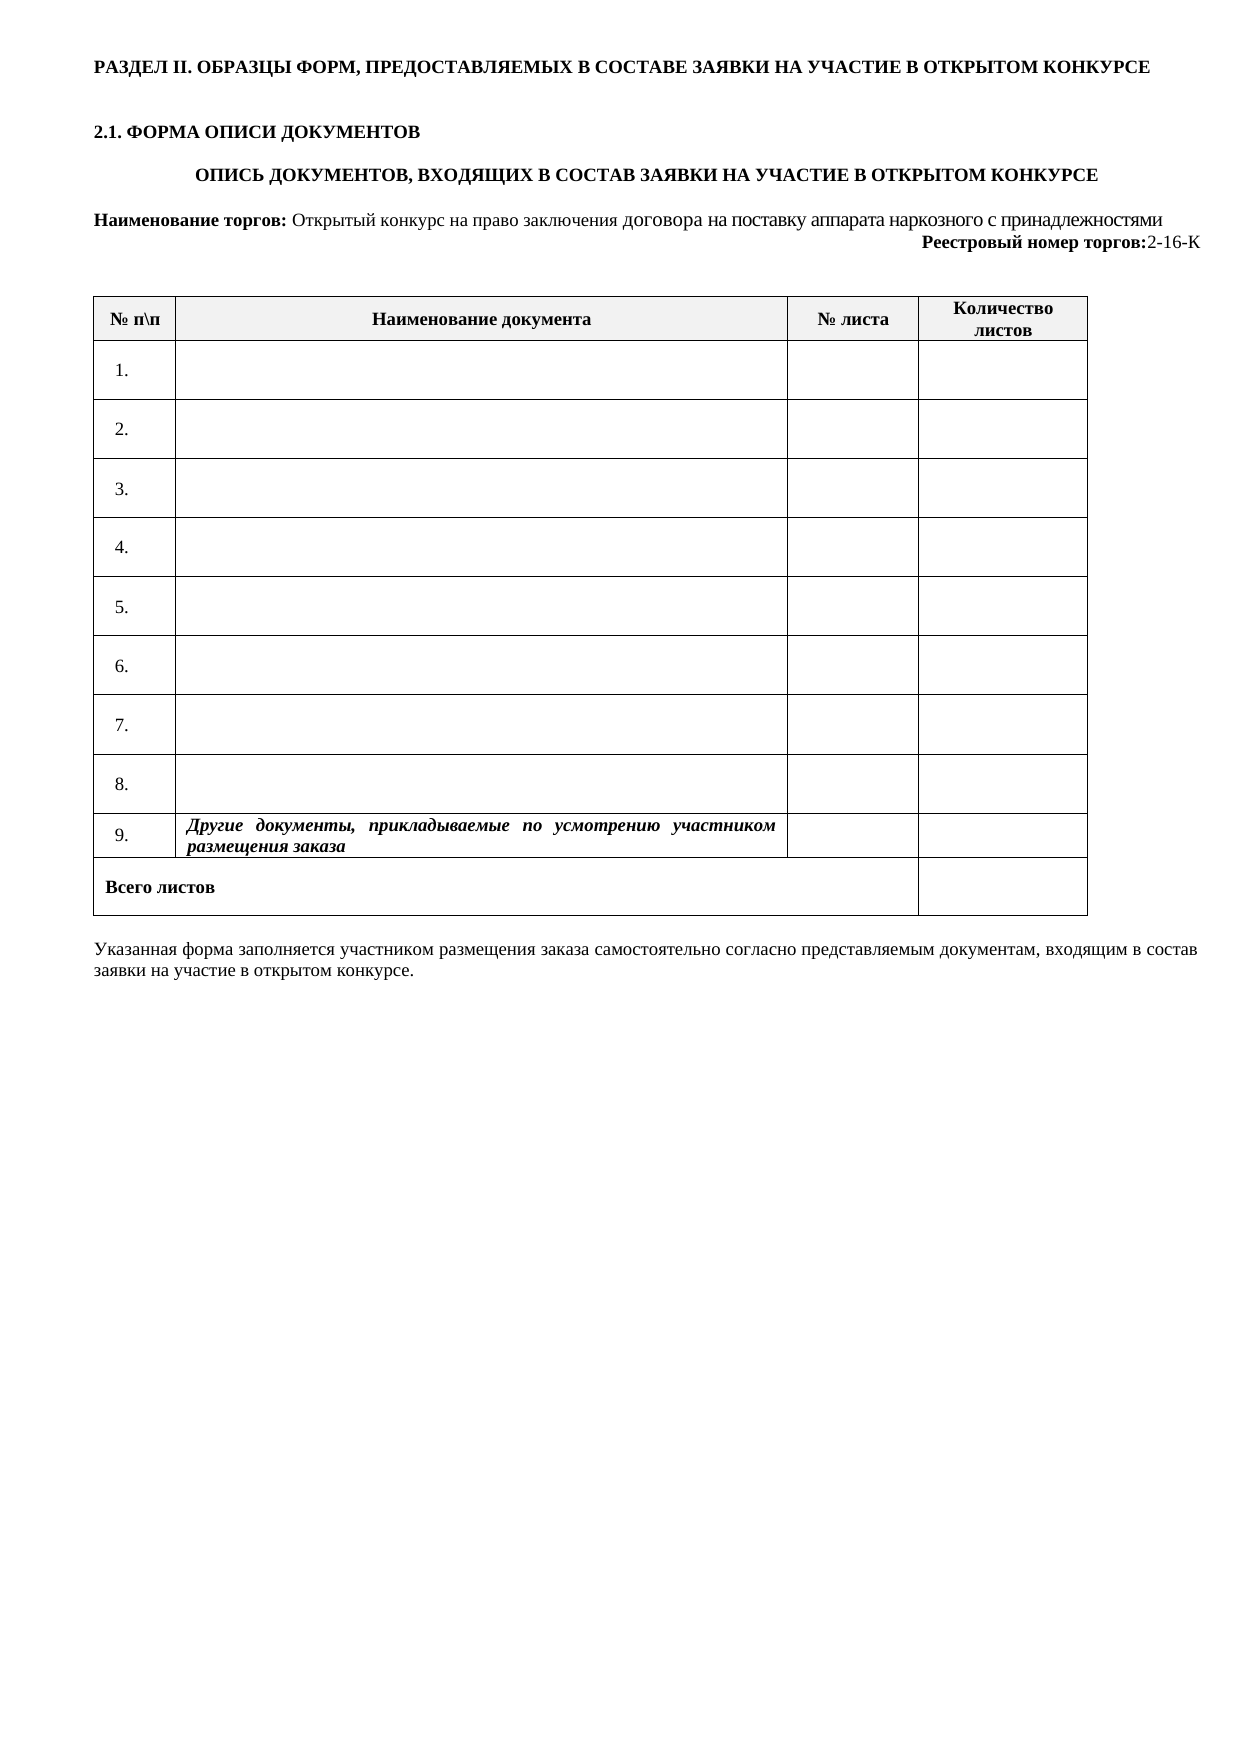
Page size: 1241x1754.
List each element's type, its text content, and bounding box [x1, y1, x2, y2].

table_cell [176, 695, 787, 753]
table_cell [176, 755, 787, 812]
text Указанная форма заполняется участником размещения заказа самостоятельно согласно представляемым документам, входящим в состав заявки на участие в открытом конкурсе. [94, 937, 1200, 981]
table_cell [919, 858, 1087, 915]
table_cell [919, 636, 1087, 694]
table_cell [788, 400, 918, 458]
table_cell Другие документы, прикладываемые по усмотрению участником размещения заказа [176, 814, 787, 857]
table_cell [176, 341, 787, 399]
text 2.1. ФОРМА ОПИСИ ДОКУМЕНТОВ [94, 121, 1200, 142]
table_cell [94, 400, 175, 458]
table_cell [919, 814, 1087, 857]
table_cell [94, 341, 175, 399]
table_cell [788, 814, 918, 857]
table_cell [94, 636, 175, 694]
table_cell [788, 577, 918, 635]
table_cell [919, 577, 1087, 635]
table_cell [788, 459, 918, 517]
text РАЗДЕЛ II. ОБРАЗЦЫ ФОРМ, ПРЕДОСТАВЛЯЕМЫХ В СОСТАВЕ ЗАЯВКИ НА УЧАСТИЕ В ОТКРЫТОМ КОНКУРСЕ [94, 56, 1200, 78]
table_cell [919, 459, 1087, 517]
table_cell [176, 400, 787, 458]
table_cell [788, 695, 918, 753]
table_header № листа [788, 297, 918, 340]
table_cell [788, 755, 918, 812]
table_cell [176, 459, 787, 517]
table_cell Всего листов [94, 858, 918, 915]
table_header Количество листов [919, 297, 1087, 340]
table_cell [788, 636, 918, 694]
table_header Наименование документа [176, 297, 787, 340]
table_cell [94, 695, 175, 753]
table_cell [94, 577, 175, 635]
table_cell [176, 577, 787, 635]
table_cell [919, 755, 1087, 812]
table_cell [919, 695, 1087, 753]
table_cell [788, 518, 918, 576]
table_cell [94, 755, 175, 812]
table_cell [919, 518, 1087, 576]
text Реестровый номер торгов:2-16-К [94, 231, 1200, 253]
text ОПИСЬ ДОКУМЕНТОВ, ВХОДЯЩИХ В СОСТАВ ЗАЯВКИ НА УЧАСТИЕ В ОТКРЫТОМ КОНКУРСЕ [94, 164, 1200, 186]
table_cell [919, 400, 1087, 458]
table_cell [919, 341, 1087, 399]
table_header № п\п [94, 297, 175, 340]
table_cell [94, 814, 175, 857]
table_cell [176, 518, 787, 576]
table_cell [94, 518, 175, 576]
table_cell [94, 459, 175, 517]
table_cell [176, 636, 787, 694]
text Наименование торгов: Открытый конкурс на право заключения договора на поставку аппарата наркозного с принадлежностями [94, 207, 1200, 231]
table_cell [788, 341, 918, 399]
